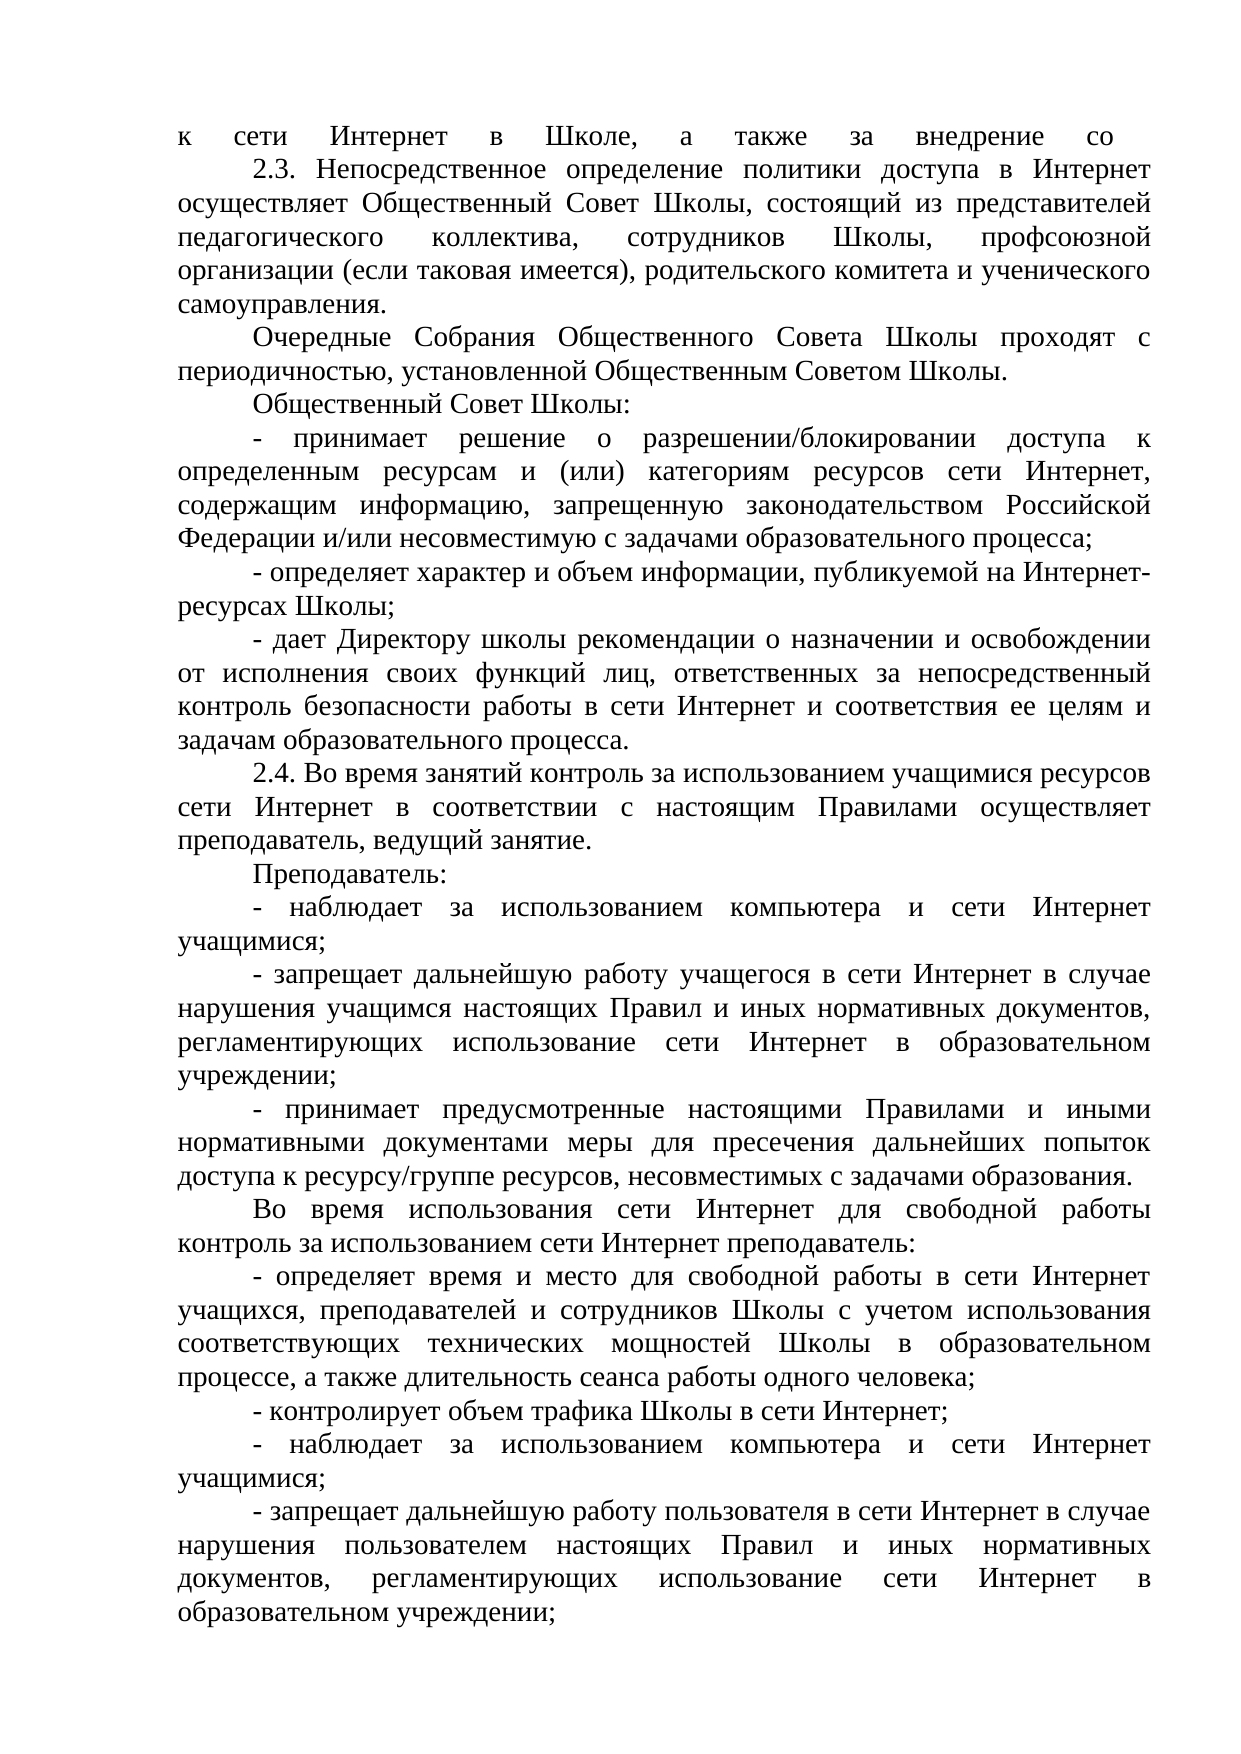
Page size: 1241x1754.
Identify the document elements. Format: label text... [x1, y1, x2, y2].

text - наблюдает за использованием компьютера и сети Интернет учащимися; [177, 889, 1152, 957]
text - контролирует объем трафика Школы в сети Интернет; [177, 1393, 1152, 1426]
text - наблюдает за использованием компьютера и сети Интернет учащимися; [177, 1426, 1152, 1493]
text Общественный Совет Школы: [177, 386, 1152, 420]
text - определяет характер и объем информации, публикуемой на Интернет-ресурсах Школы; [177, 554, 1152, 621]
text Очередные Собрания Общественного Совета Школы проходят с периодичностью, установленной Общественным Советом Школы. [177, 319, 1152, 386]
text - запрещает дальнейшую работу пользователя в сети Интернет в случае нарушения пользователем настоящих Правил и иных нормативных документов, регламентирующих использование сети Интернет в образовательном учреждении; [177, 1493, 1152, 1627]
text - определяет время и место для свободной работы в сети Интернет учащихся, преподавателей и сотрудников Школы с учетом использования соответствующих технических мощностей Школы в образовательном процессе, а также длительность сеанса работы одного человека; [177, 1258, 1152, 1393]
text к сети Интернет в Школе, а также за внедрение соответствующих технических, правовых и иных механизмов в Школе. [44, 118, 1152, 152]
text Преподаватель: [177, 856, 1152, 889]
text - принимает решение о разрешении/блокировании доступа к определенным ресурсам и (или) категориям ресурсов сети Интернет, содержащим информацию, запрещенную законодательством Российской Федерации и/или несовместимую с задачами образовательного процесса; [177, 420, 1152, 554]
text 2.3. Непосредственное определение политики доступа в Интернет осуществляет Общественный Совет Школы, состоящий из представителей педагогического коллектива, сотрудников Школы, профсоюзной организации (если таковая имеется), родительского комитета и ученического самоуправления. [177, 152, 1152, 319]
text - принимает предусмотренные настоящими Правилами и иными нормативными документами меры для пресечения дальнейших попыток доступа к ресурсу/группе ресурсов, несовместимых с задачами образования. [177, 1091, 1152, 1191]
text - дает Директору школы рекомендации о назначении и освобождении от исполнения своих функций лиц, ответственных за непосредственный контроль безопасности работы в сети Интернет и соответствия ее целям и задачам образовательного процесса. [177, 621, 1152, 755]
text Во время использования сети Интернет для свободной работы контроль за использованием сети Интернет преподаватель: [177, 1191, 1152, 1258]
text 2.4. Во время занятий контроль за использованием учащимися ресурсов сети Интернет в соответствии с настоящим Правилами осуществляет преподаватель, ведущий занятие. [177, 755, 1152, 856]
text - запрещает дальнейшую работу учащегося в сети Интернет в случае нарушения учащимся настоящих Правил и иных нормативных документов, регламентирующих использование сети Интернет в образовательном учреждении; [177, 957, 1152, 1091]
